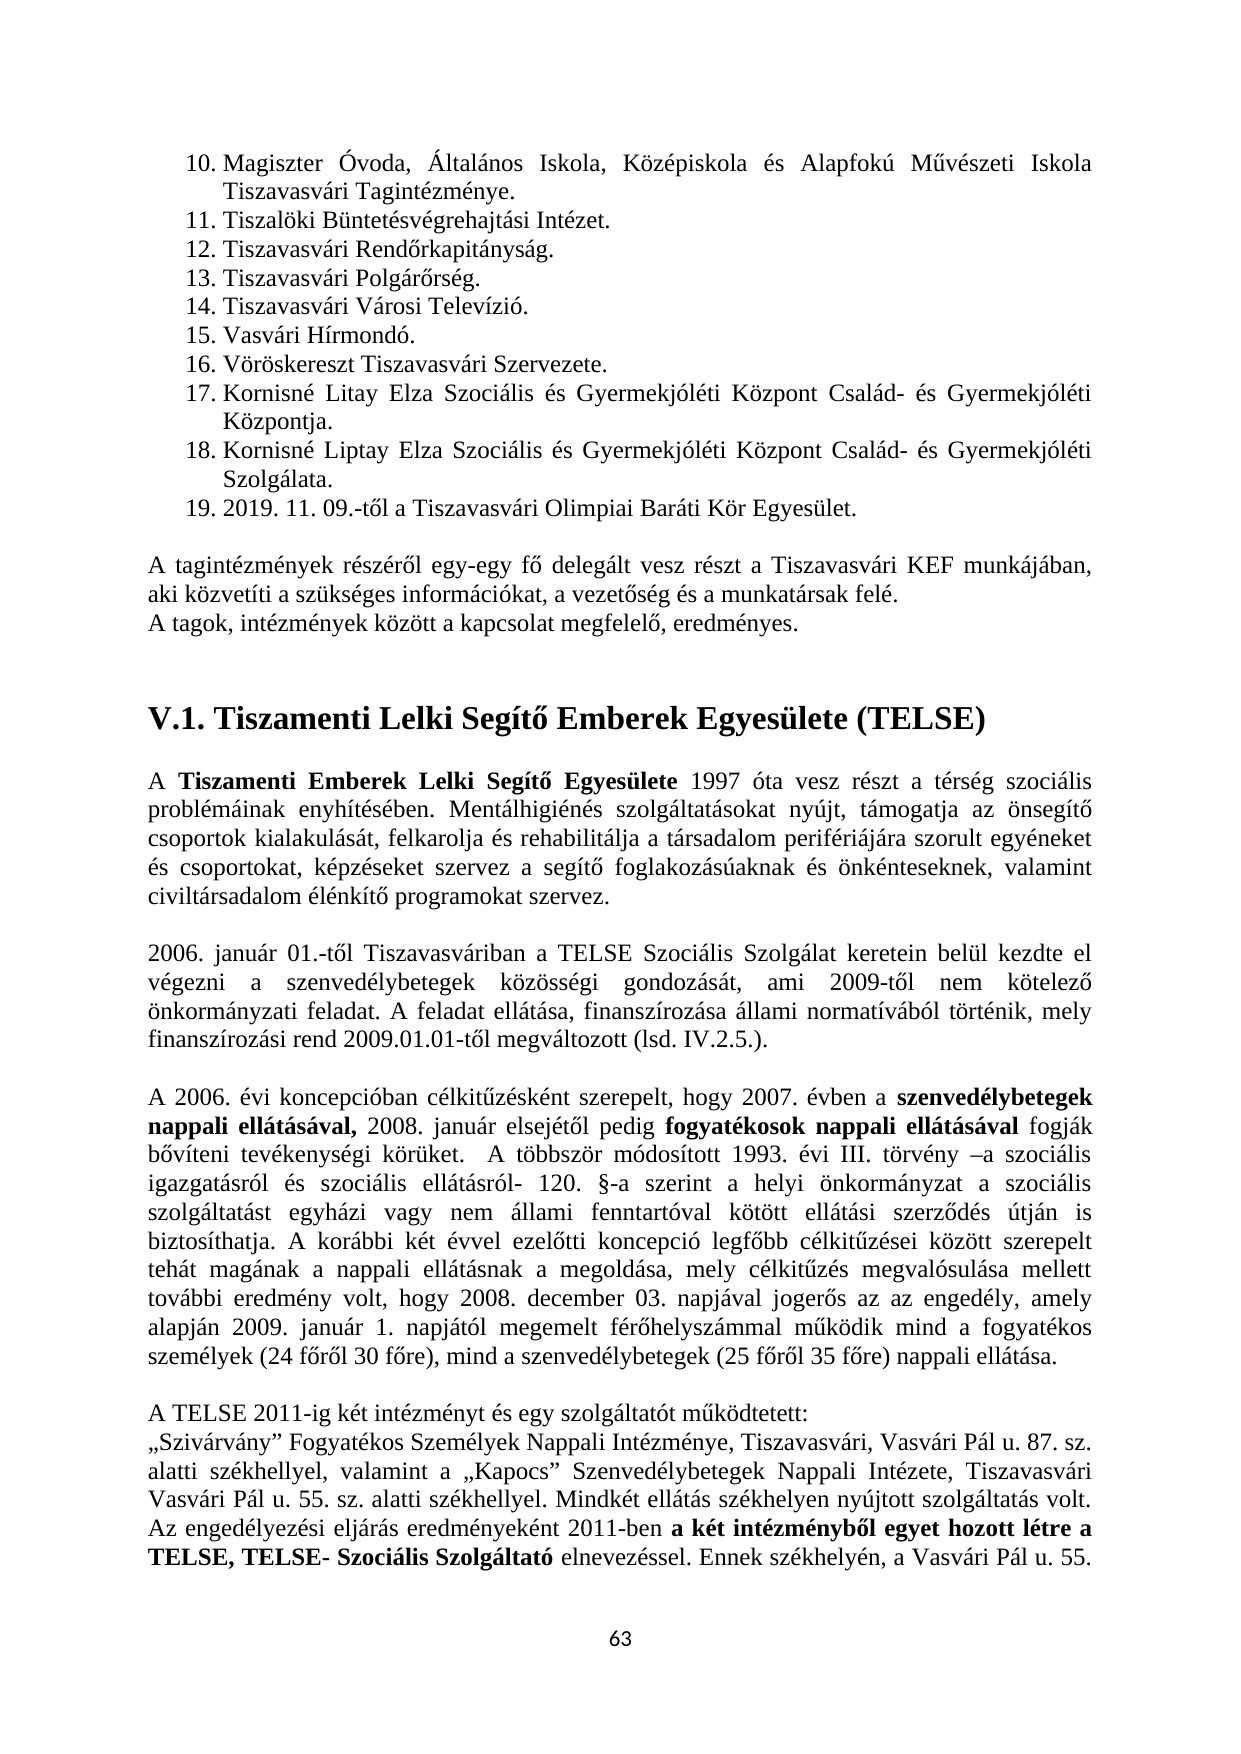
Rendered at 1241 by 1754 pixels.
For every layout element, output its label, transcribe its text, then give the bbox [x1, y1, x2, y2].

text 2006. január 01.-től Tiszavasváriban a TELSE Szociális Szolgálat keretein belül kezdte el végezni a szenvedélybetegek közösségi gondozását, ami 2009-től nem kötelező önkormányzati feladat. A feladat ellátása, finanszírozása állami normatívából történik, mely finanszírozási rend 2009.01.01-től megváltozott (lsd. IV.2.5.). [148, 938, 1093, 1053]
list Kornisné Litay Elza Szociális és Gyermekjóléti Központ Család- és Gyermekjóléti Központja. [185, 378, 1093, 435]
list 2019. 11. 09.-től a Tiszavasvári Olimpiai Baráti Kör Egyesület. [185, 493, 1093, 521]
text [148, 1427, 1093, 1571]
list Magiszter Óvoda, Általános Iskola, Középiskola és Alapfokú Művészeti Iskola Tiszavasvári Tagintézménye. [185, 148, 1093, 205]
list Vöröskereszt Tiszavasvári Szervezete. [185, 349, 1093, 378]
text A tagok, intézmények között a kapcsolat megfelelő, eredményes. [148, 608, 1093, 636]
list Tiszavasvári Városi Televízió. [185, 291, 1093, 320]
list Kornisné Liptay Elza Szociális és Gyermekjóléti Központ Család- és Gyermekjóléti Szolgálata. [185, 435, 1093, 493]
list Vasvári Hírmondó. [185, 320, 1093, 349]
text A TELSE 2011-ig két intézményt és egy szolgáltatót működtetett: [148, 1398, 1093, 1427]
list Tiszavasvári Rendőrkapitányság. [185, 234, 1093, 263]
text A tagintézmények részéről egy-egy fő delegált vesz részt a Tiszavasvári KEF munkájában, aki közvetíti a szükséges információkat, a vezetőség és a munkatársak felé. [148, 550, 1093, 608]
list Tiszalöki Büntetésvégrehajtási Intézet. [185, 205, 1093, 234]
text V.1. Tiszamenti Lelki Segítő Emberek Egyesülete (TELSE) [148, 699, 1093, 737]
text A 2006. évi koncepcióban célkitűzésként szerepelt, hogy 2007. évben a szenvedélybetegek nappali ellátásával, 2008. január elsejétől pedig fogyatékosok nappali ellátásával fogják bővíteni tevékenységi körüket. A többször módosított 1993. évi III. törvény –a szociális igazgatásról és szociális ellátásról- 120. §-a szerint a helyi önkormányzat a szociális szolgáltatást egyházi vagy nem állami fenntartóval kötött ellátási szerződés útján is biztosíthatja. A korábbi két évvel ezelőtti koncepció legfőbb célkitűzései között szerepelt tehát magának a nappali ellátásnak a megoldása, mely célkitűzés megvalósulása mellett további eredmény volt, hogy 2008. december 03. napjával jogerős az az engedély, amely alapján 2009. január 1. napjától megemelt férőhelyszámmal működik mind a fogyatékos személyek (24 főről 30 főre), mind a szenvedélybetegek (25 főről 35 főre) nappali ellátása. [148, 1082, 1093, 1369]
text A Tiszamenti Emberek Lelki Segítő Egyesülete 1997 óta vesz részt a térség szociális problémáinak enyhítésében. Mentálhigiénés szolgáltatásokat nyújt, támogatja az önsegítő csoportok kialakulását, felkarolja és rehabilitálja a társadalom perifériájára szorult egyéneket és csoportokat, képzéseket szervez a segítő foglakozásúaknak és önkénteseknek, valamint civiltársadalom élénkítő programokat szervez. [148, 766, 1093, 909]
list Tiszavasvári Polgárőrség. [185, 263, 1093, 291]
